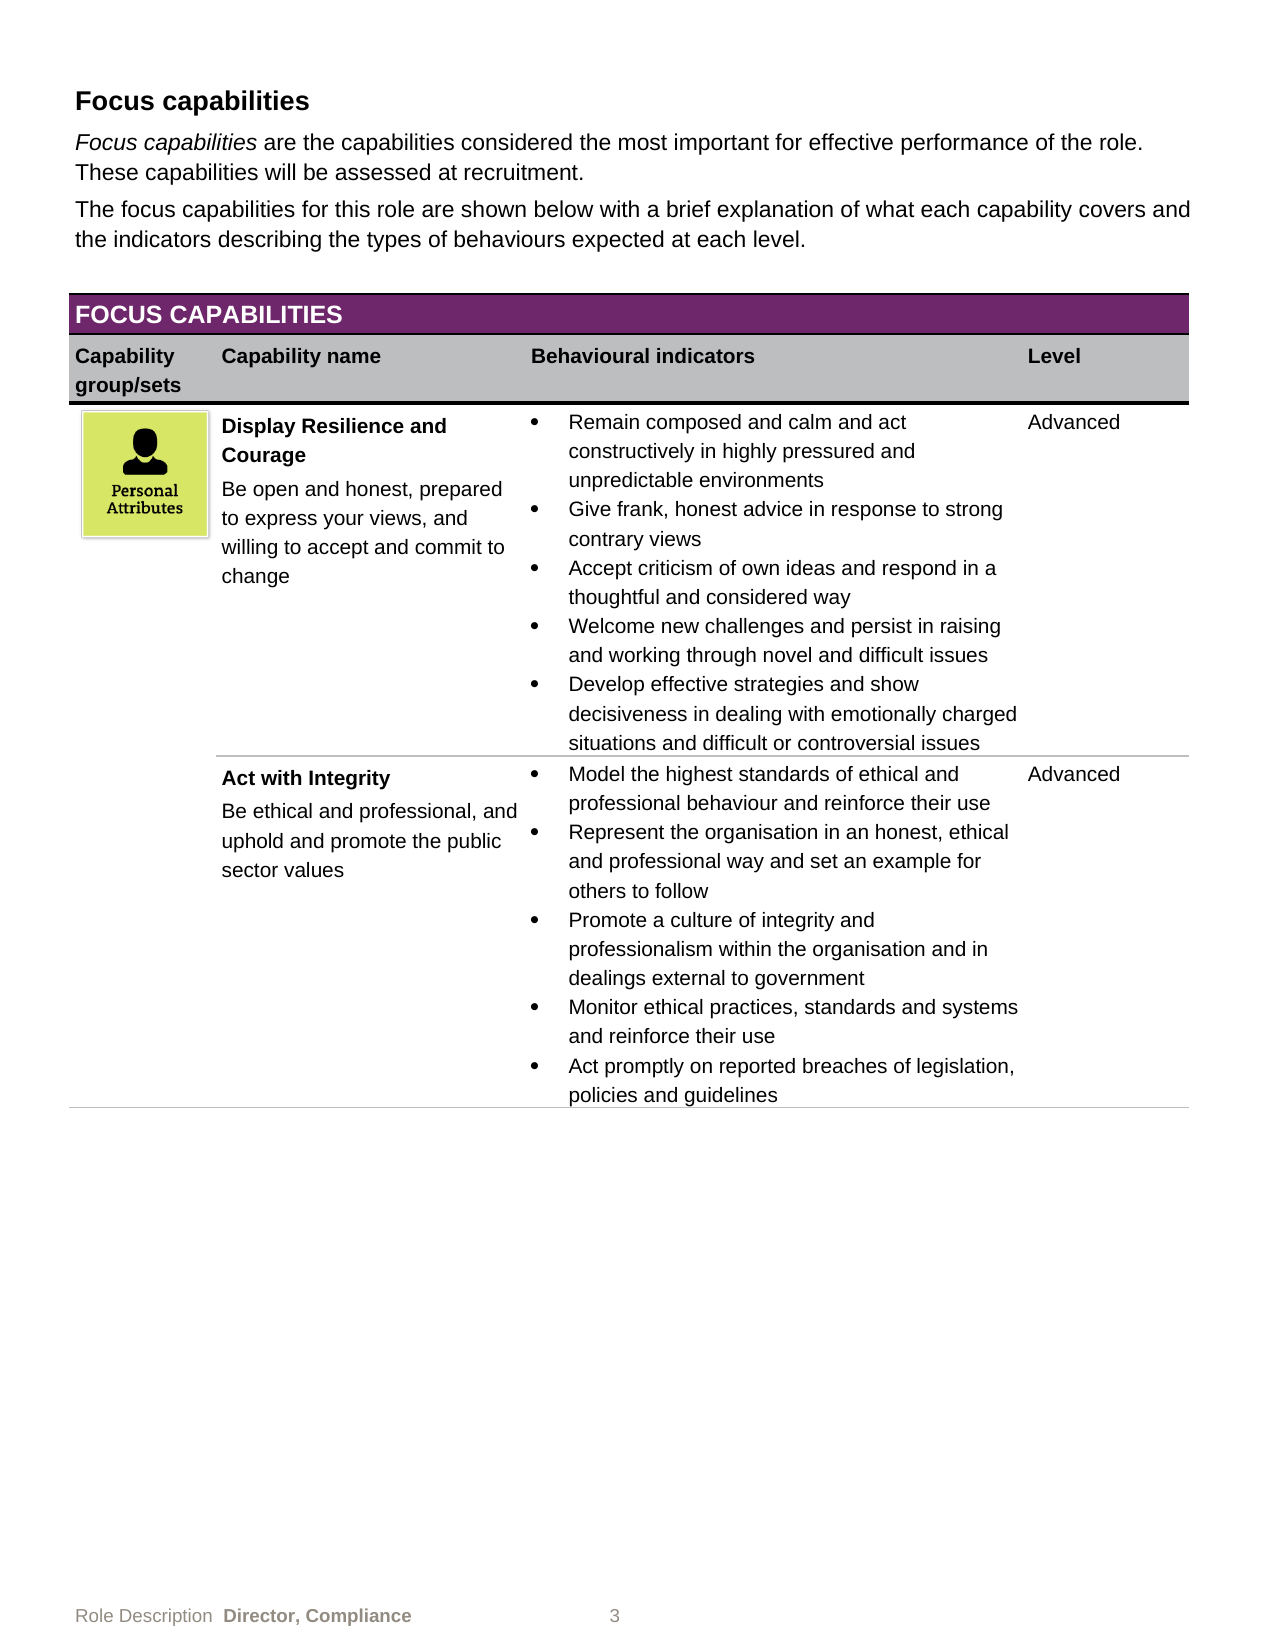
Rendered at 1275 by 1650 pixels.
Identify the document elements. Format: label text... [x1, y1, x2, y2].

text Focus capabilities are the capabilities considered the most important for effective performance of the role. These capabilities will be assessed at recruitment. [75, 129, 1200, 186]
table_cell Act with Integrity Be ethical and professional, and uphold and promote the public sector values [216, 757, 525, 1107]
table_cell Capability name [216, 335, 516, 401]
table_cell Behavioural indicators [525, 335, 1022, 401]
table_cell Advanced [1022, 757, 1189, 1107]
table_cell Capability group/sets [69, 335, 216, 401]
table_cell Display Resilience and Courage Be open and honest, prepared to express your views, and willing to accept and commit to change [216, 405, 525, 754]
text The focus capabilities for this role are shown below with a brief explanation of what each capability covers and the indicators describing the types of behaviours expected at each level. [75, 196, 1200, 253]
table_cell Remain composed and calm and act constructively in highly pressured and unpredictable environments Give frank, honest advice in response to strong contrary views Accept criticism of own ideas and respond in a thoughtful and considered way Welcome new challenges and persist in raising and working through novel and difficult issues Develop effective strategies and show decisiveness in dealing with emotionally charged situations and difficult or controversial issues [525, 405, 1022, 754]
table_cell Level [1022, 335, 1189, 401]
picture [75, 404, 215, 544]
table_cell Advanced [1022, 405, 1189, 754]
table_cell [516, 335, 525, 401]
table_cell [69, 405, 216, 1107]
table_cell Model the highest standards of ethical and professional behaviour and reinforce their use Represent the organisation in an honest, ethical and professional way and set an example for others to follow Promote a culture of integrity and professionalism within the organisation and in dealings external to government Monitor ethical practices, standards and systems and reinforce their use Act promptly on reported breaches of legislation, policies and guidelines [525, 757, 1022, 1107]
table_header FOCUS CAPABILITIES [69, 295, 1189, 333]
subtitle Focus capabilities [75, 75, 1200, 117]
